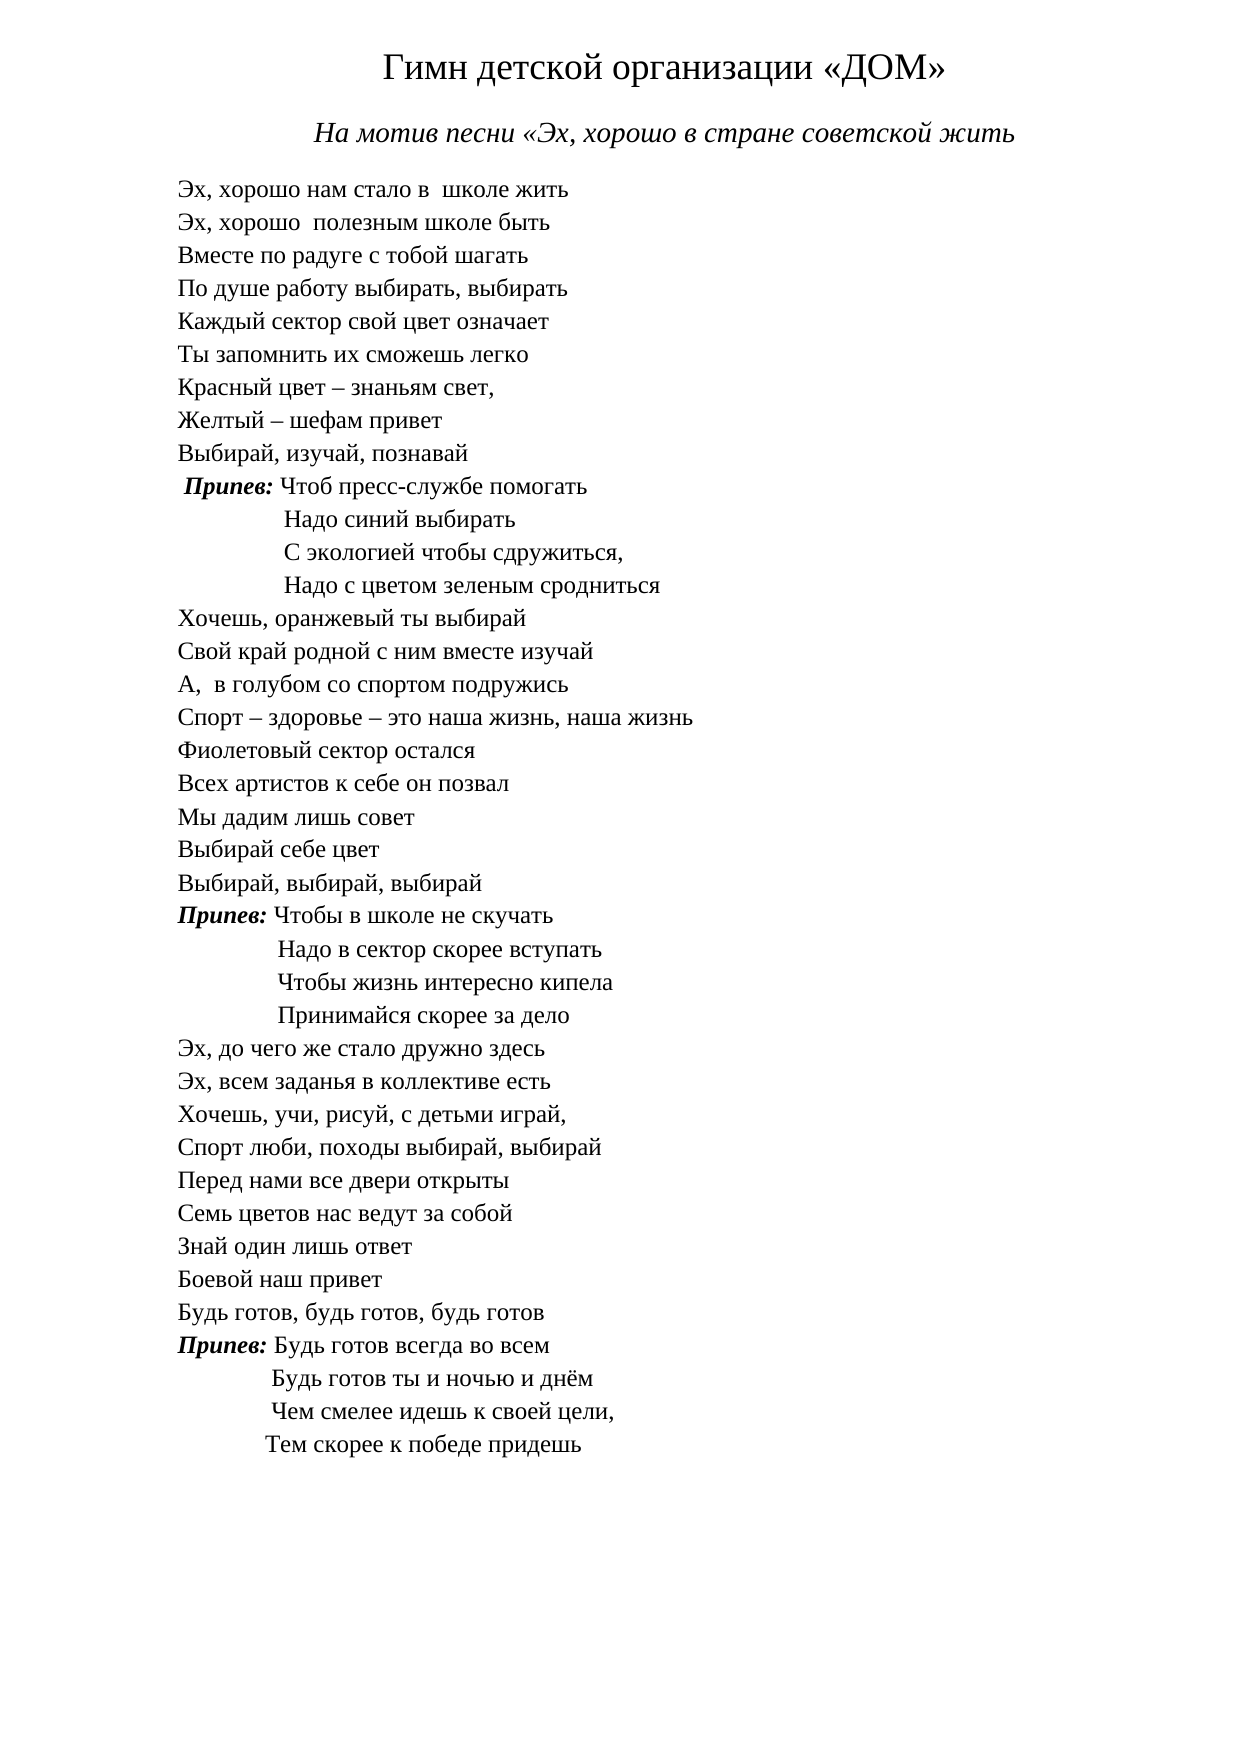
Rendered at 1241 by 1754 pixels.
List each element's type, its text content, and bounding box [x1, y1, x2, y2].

text Припев: Чтоб пресс-службе помогать [177, 471, 1152, 500]
text Эх, хорошо нам стало в школе жить [177, 174, 1152, 203]
text Принимайся скорее за дело [177, 1000, 1152, 1028]
text Семь цветов нас ведут за собой [177, 1198, 1152, 1227]
text Ты запомнить их сможешь легко [177, 339, 1152, 368]
text Вместе по радуге с тобой шагать [177, 240, 1152, 269]
text Спорт – здоровье – это наша жизнь, наша жизнь [177, 702, 1152, 731]
text Выбирай, выбирай, выбирай [177, 868, 1152, 896]
text Будь готов ты и ночью и днём [177, 1363, 1152, 1392]
text По душе работу выбирать, выбирать [177, 273, 1152, 302]
text Выбирай, изучай, познавай [177, 438, 1152, 467]
text Припев: Будь готов всегда во всем [177, 1330, 1152, 1359]
text Надо синий выбирать [177, 504, 1152, 533]
text Будь готов, будь готов, будь готов [177, 1297, 1152, 1326]
text Красный цвет – знаньям свет, [177, 372, 1152, 401]
text Всех артистов к себе он позвал [177, 768, 1152, 797]
text Боевой наш привет [177, 1264, 1152, 1293]
text Надо с цветом зеленым сродниться [177, 570, 1152, 599]
text Эх, хорошо полезным школе быть [177, 207, 1152, 236]
text Мы дадим лишь совет [177, 802, 1152, 830]
text Хочешь, учи, рисуй, с детьми играй, [177, 1099, 1152, 1127]
text Перед нами все двери открыты [177, 1165, 1152, 1193]
text Желтый – шефам привет [177, 405, 1152, 434]
text Чем смелее идешь к своей цели, [177, 1396, 1152, 1425]
text Надо в сектор скорее вступать [177, 934, 1152, 962]
text А, в голубом со спортом подружись [177, 669, 1152, 698]
text На мотив песни «Эх, хорошо в стране советской жить [177, 115, 1152, 148]
text Каждый сектор свой цвет означает [177, 306, 1152, 335]
text Тем скорее к победе придешь [177, 1429, 1152, 1458]
text Чтобы жизнь интересно кипела [177, 967, 1152, 995]
text Эх, всем заданья в коллективе есть [177, 1066, 1152, 1094]
text Свой край родной с ним вместе изучай [177, 636, 1152, 665]
text Фиолетовый сектор остался [177, 736, 1152, 764]
text Выбирай себе цвет [177, 834, 1152, 863]
text Хочешь, оранжевый ты выбирай [177, 603, 1152, 632]
text Эх, до чего же стало дружно здесь [177, 1033, 1152, 1061]
text Спорт люби, походы выбирай, выбирай [177, 1132, 1152, 1161]
text Гимн детской организации «ДОМ» [177, 44, 1152, 87]
text Знай один лишь ответ [177, 1231, 1152, 1259]
text С экологией чтобы сдружиться, [177, 537, 1152, 566]
text Припев: Чтобы в школе не скучать [177, 901, 1152, 929]
